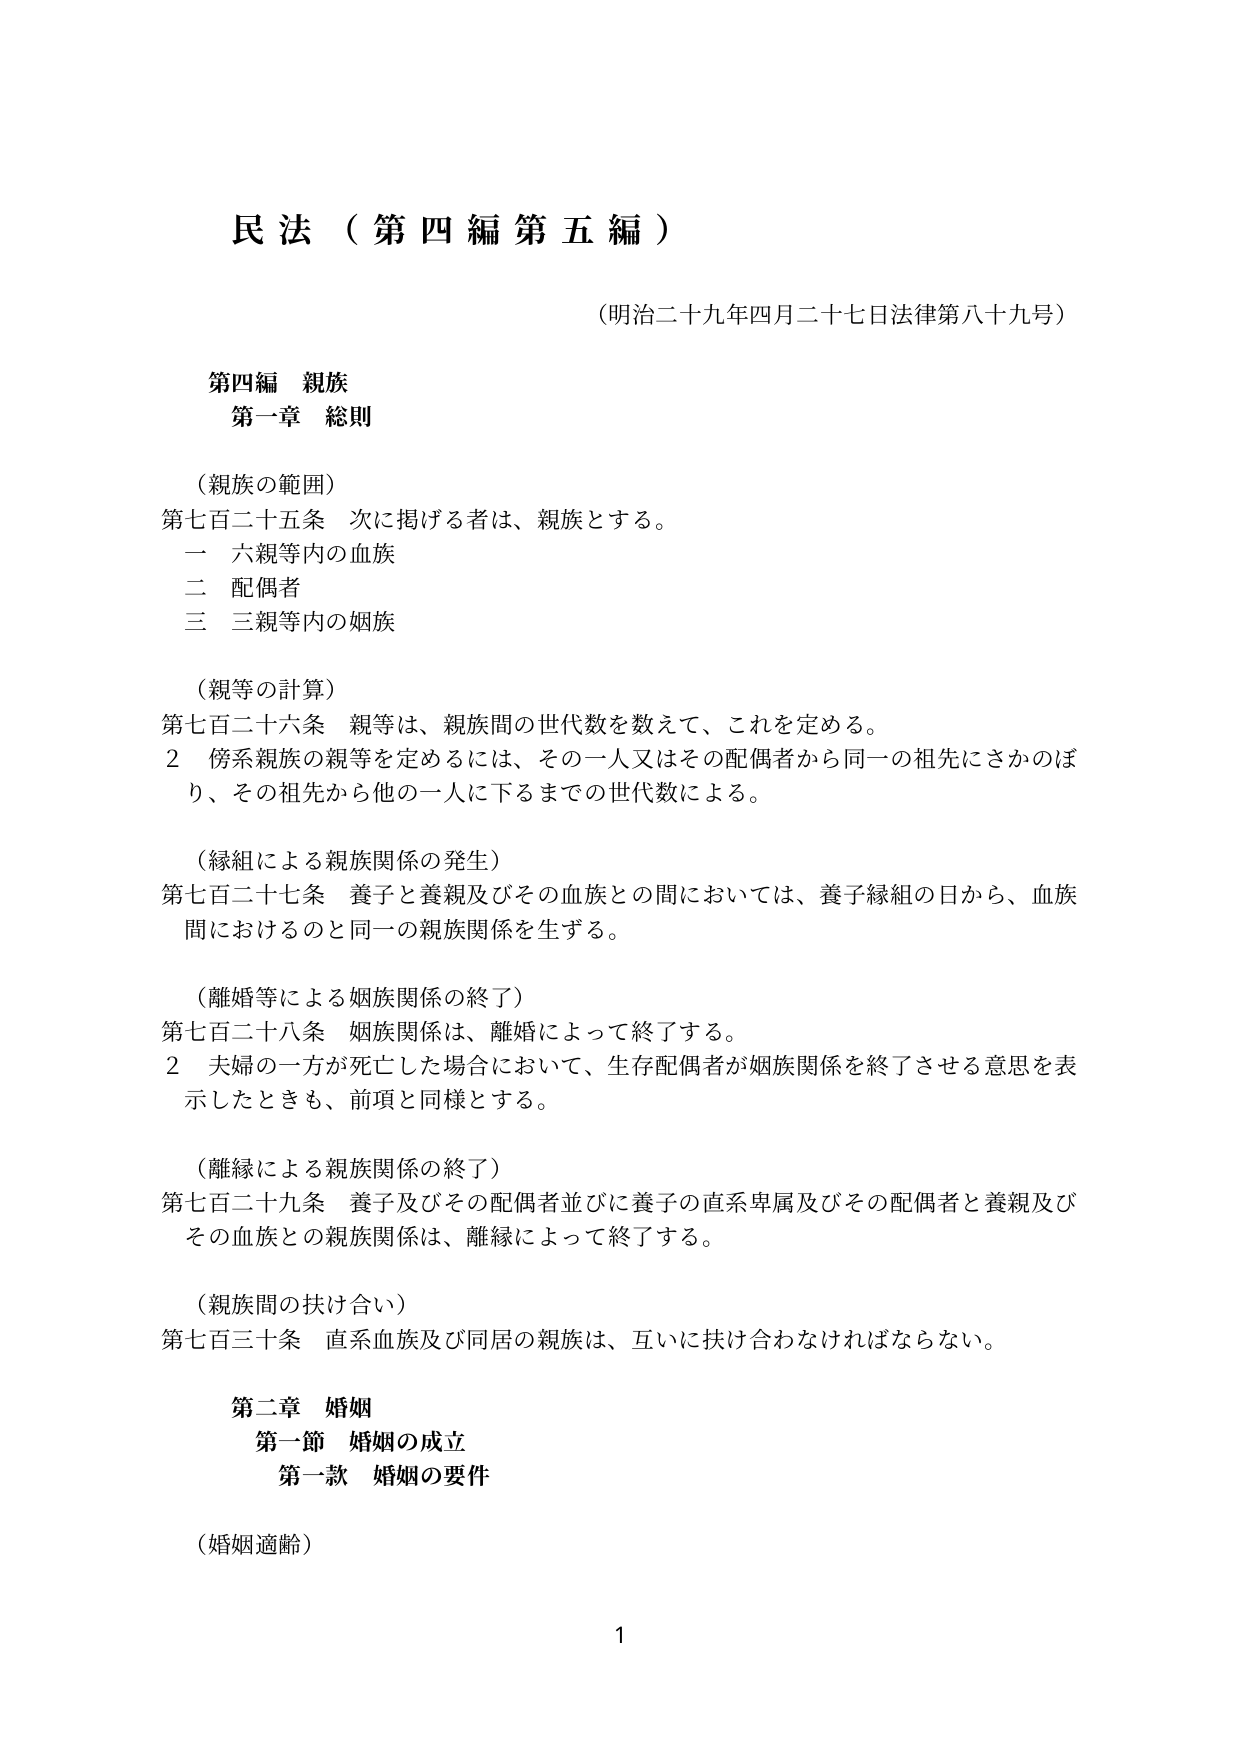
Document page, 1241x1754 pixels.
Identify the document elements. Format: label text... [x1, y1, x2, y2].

text 第一章 総則 [230, 399, 1079, 433]
text 第七百三十条 直系血族及び同居の親族は、互いに扶け合わなければならない。 [161, 1321, 1079, 1355]
text 第二章 婚姻 [230, 1389, 1079, 1424]
text 第一節 婚姻の成立 [253, 1424, 1079, 1458]
text （縁組による親族関係の発生） [184, 843, 1079, 877]
text 第七百二十六条 親等は、親族間の世代数を数えて、これを定める。 [161, 706, 1079, 740]
text ２ 傍系親族の親等を定めるには、その一人又はその配偶者から同一の祖先にさかのぼり、その祖先から他の一人に下るまでの世代数による。 [161, 740, 1079, 809]
text 第七百二十七条 養子と養親及びその血族との間においては、養子縁組の日から、血族間におけるのと同一の親族関係を生ずる。 [161, 877, 1079, 945]
text 第一款 婚姻の要件 [276, 1458, 1079, 1492]
text 二 配偶者 [184, 569, 1079, 604]
text 第七百二十八条 姻族関係は、離婚によって終了する。 [161, 1014, 1079, 1048]
text （明治二十九年四月二十七日法律第八十九号） [161, 296, 1079, 330]
text （親等の計算） [184, 672, 1079, 706]
text （親族の範囲） [184, 467, 1079, 501]
text 民法（第四編第五編） [230, 194, 1079, 262]
text 第四編 親族 [207, 364, 1079, 399]
text 第七百二十五条 次に掲げる者は、親族とする。 [161, 501, 1079, 535]
text 三 三親等内の姻族 [184, 604, 1079, 638]
text 第七百二十九条 養子及びその配偶者並びに養子の直系卑属及びその配偶者と養親及びその血族との親族関係は、離縁によって終了する。 [161, 1184, 1079, 1253]
text （婚姻適齢） [184, 1526, 1079, 1560]
text ２ 夫婦の一方が死亡した場合において、生存配偶者が姻族関係を終了させる意思を表示したときも、前項と同様とする。 [161, 1048, 1079, 1116]
text 一 六親等内の血族 [184, 535, 1079, 569]
text （離婚等による姻族関係の終了） [184, 979, 1079, 1014]
text （親族間の扶け合い） [184, 1287, 1079, 1321]
text （離縁による親族関係の終了） [184, 1150, 1079, 1184]
